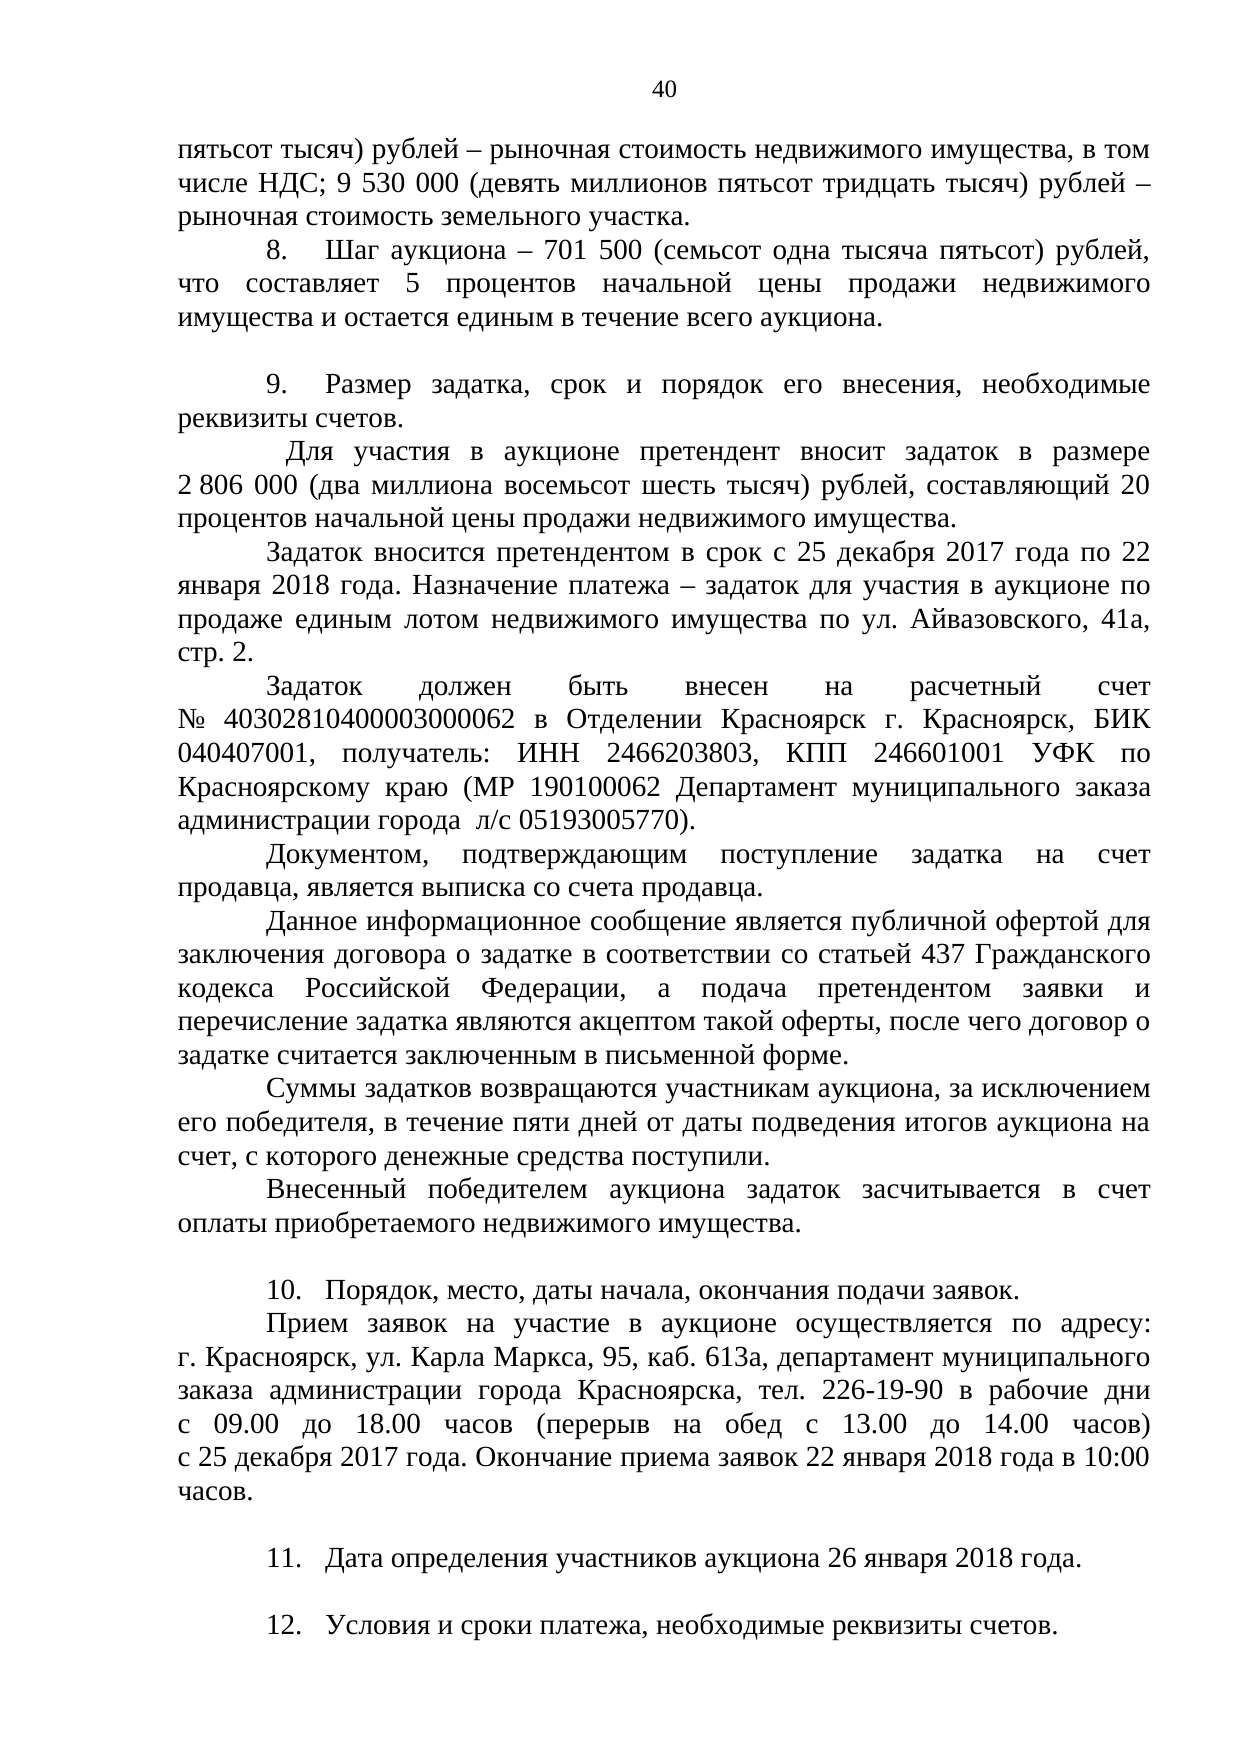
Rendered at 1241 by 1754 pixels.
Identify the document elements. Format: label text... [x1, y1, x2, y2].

text Для участия в аукционе претендент вносит задаток в размере 2 806 000 (два миллиона восемьсот шесть тысяч) рублей, составляющий 20 процентов начальной цены продажи недвижимого имущества. [177, 433, 1152, 534]
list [177, 131, 1152, 232]
list Дата определения участников аукциона 26 января 2018 года. [177, 1540, 1152, 1574]
list Порядок, место, даты начала, окончания подачи заявок. [177, 1272, 1152, 1305]
text Данное информационное сообщение является публичной офертой для заключения договора о задатке в соответствии со статьей 437 Гражданского кодекса Российской Федерации, а подача претендентом заявки и перечисление задатка являются акцептом такой оферты, после чего договор о задатке считается заключенным в письменной форме. [177, 903, 1152, 1071]
list Условия и сроки платежа, необходимые реквизиты счетов. [177, 1607, 1152, 1641]
text Задаток должен быть внесен на расчетный счет № 40302810400003000062 в Отделении Красноярск г. Красноярск, БИК 040407001, получатель: ИНН 2466203803, КПП 246601001 УФК по Красноярскому краю (МР 190100062 Департамент муниципального заказа администрации города л/с 05193005770). [177, 668, 1152, 836]
text Внесенный победителем аукциона задаток засчитывается в счет оплаты приобретаемого недвижимого имущества. [177, 1171, 1152, 1238]
list Прием заявок на участие в аукционе осуществляется по адресу: г. Красноярск, ул. Карла Маркса, 95, каб. 613а, департамент муниципального заказа администрации города Красноярска, тел. 226-19-90 в рабочие дни с 09.00 до 18.00 часов (перерыв на обед с 13.00 до 14.00 часов) с 25 декабря 2017 года. Окончание приема заявок 22 января 2018 года в 10:00 часов. [177, 1305, 1152, 1507]
text Суммы задатков возвращаются участникам аукциона, за исключением его победителя, в течение пяти дней от даты подведения итогов аукциона на счет, с которого денежные средства поступили. [177, 1071, 1152, 1171]
text Документом, подтверждающим поступление задатка на счет продавца, является выписка со счета продавца. [177, 836, 1152, 903]
list Шаг аукциона – 701 500 (семьсот одна тысяча пятьсот) рублей, что составляет 5 процентов начальной цены продажи недвижимого имущества и остается единым в течение всего аукциона. [177, 232, 1152, 333]
list Размер задатка, срок и порядок его внесения, необходимые реквизиты счетов. [177, 366, 1152, 433]
text Задаток вносится претендентом в срок с 25 декабря 2017 года по 22 января 2018 года. Назначение платежа – задаток для участия в аукционе по продаже единым лотом недвижимого имущества по ул. Айвазовского, 41а, стр. 2. [177, 534, 1152, 668]
